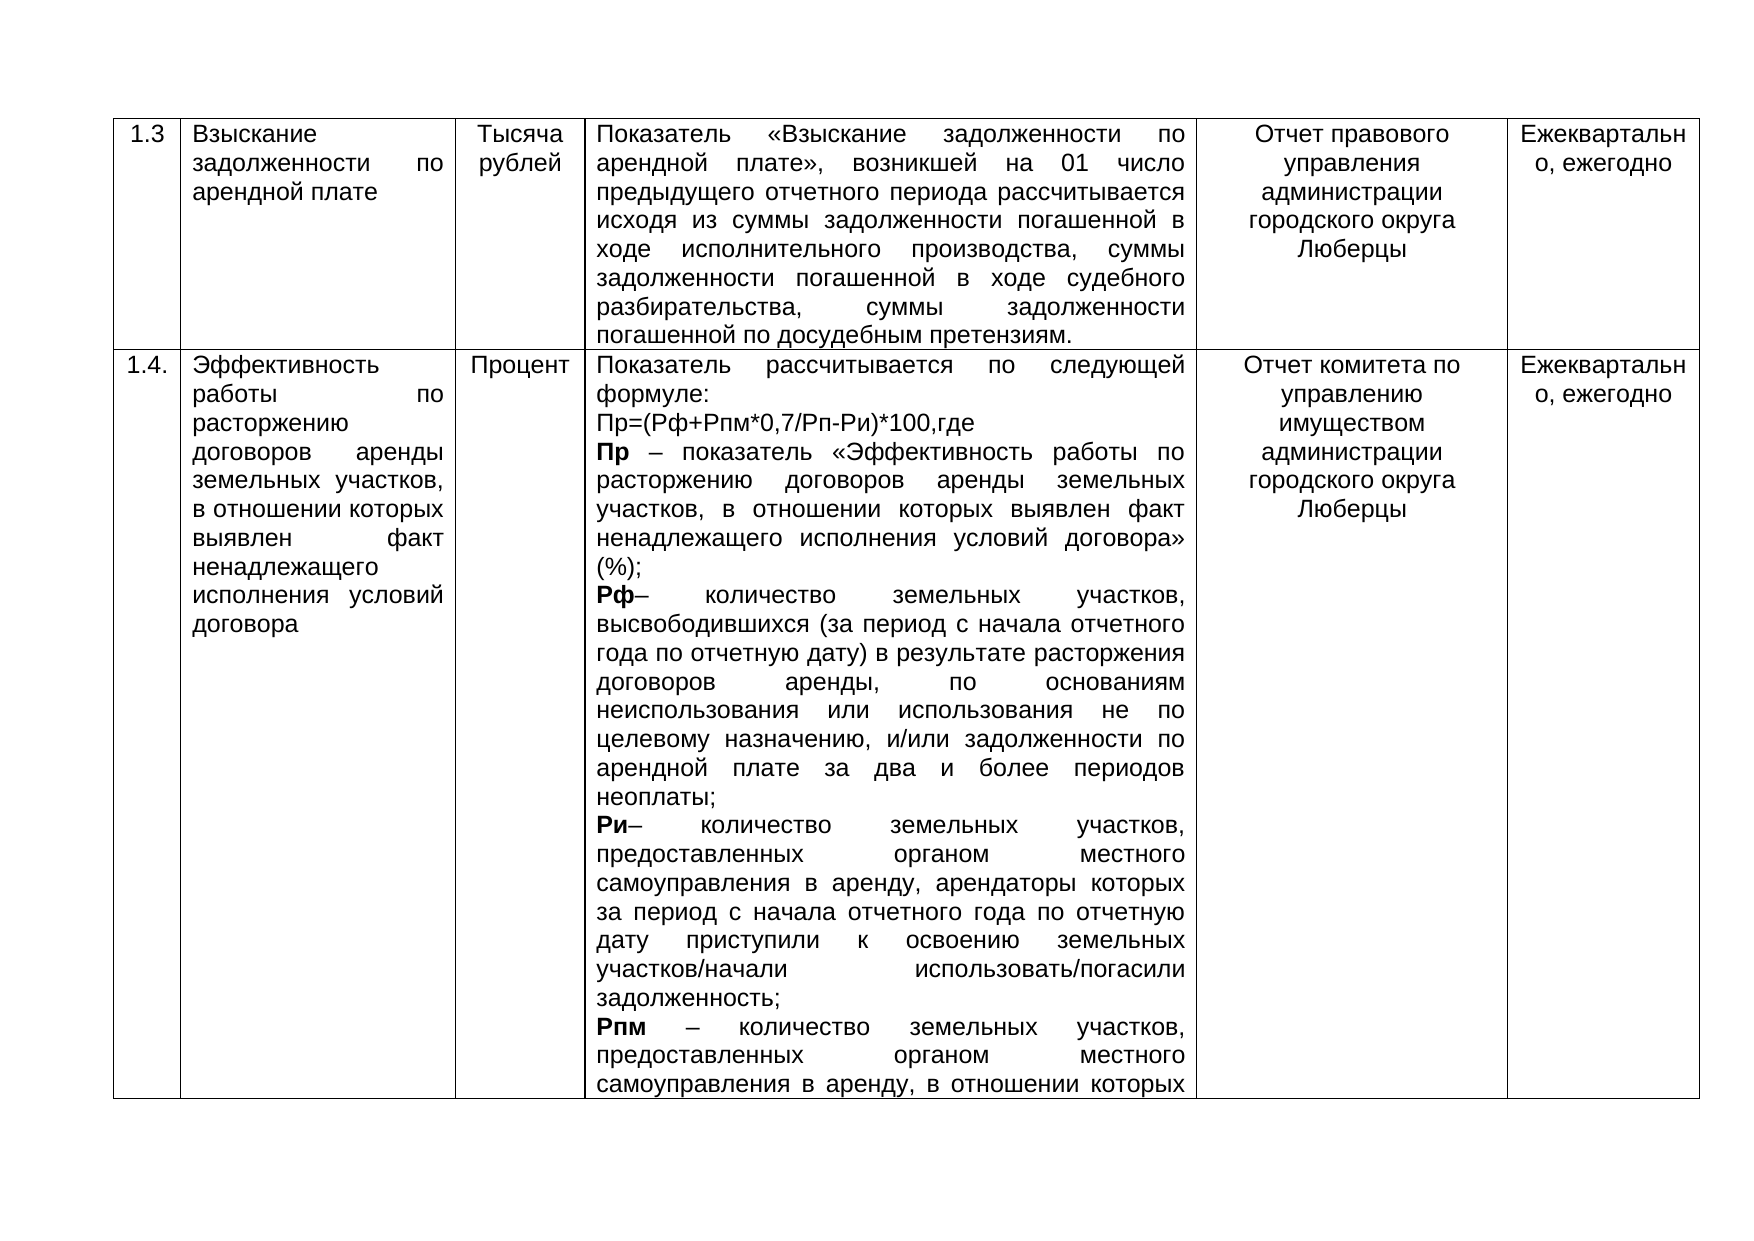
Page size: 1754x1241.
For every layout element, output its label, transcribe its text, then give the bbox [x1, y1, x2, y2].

table_cell Процент [456, 350, 584, 1098]
table_cell Отчет правового управления администрации городского округа Люберцы [1197, 119, 1507, 349]
table_cell Показатель «Взыскание задолженности по арендной плате», возникшей на 01 число предыдущего отчетного периода рассчитывается исходя из суммы задолженности погашенной в ходе исполнительного производства, суммы задолженности погашенной в ходе судебного разбирательства, суммы задолженности погашенной по досудебным претензиям. [586, 119, 1196, 349]
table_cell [1197, 350, 1507, 1098]
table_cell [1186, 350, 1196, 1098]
table_cell Взыскание задолженности по арендной плате [181, 119, 455, 349]
table_cell 1.3 [114, 119, 180, 349]
table_cell Тысяча рублей [456, 119, 584, 349]
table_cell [181, 350, 455, 1098]
table_cell Ежеквартально, ежегодно [1508, 119, 1699, 349]
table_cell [1508, 350, 1699, 1098]
table_cell 1.4. [114, 350, 180, 1098]
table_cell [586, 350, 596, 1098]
